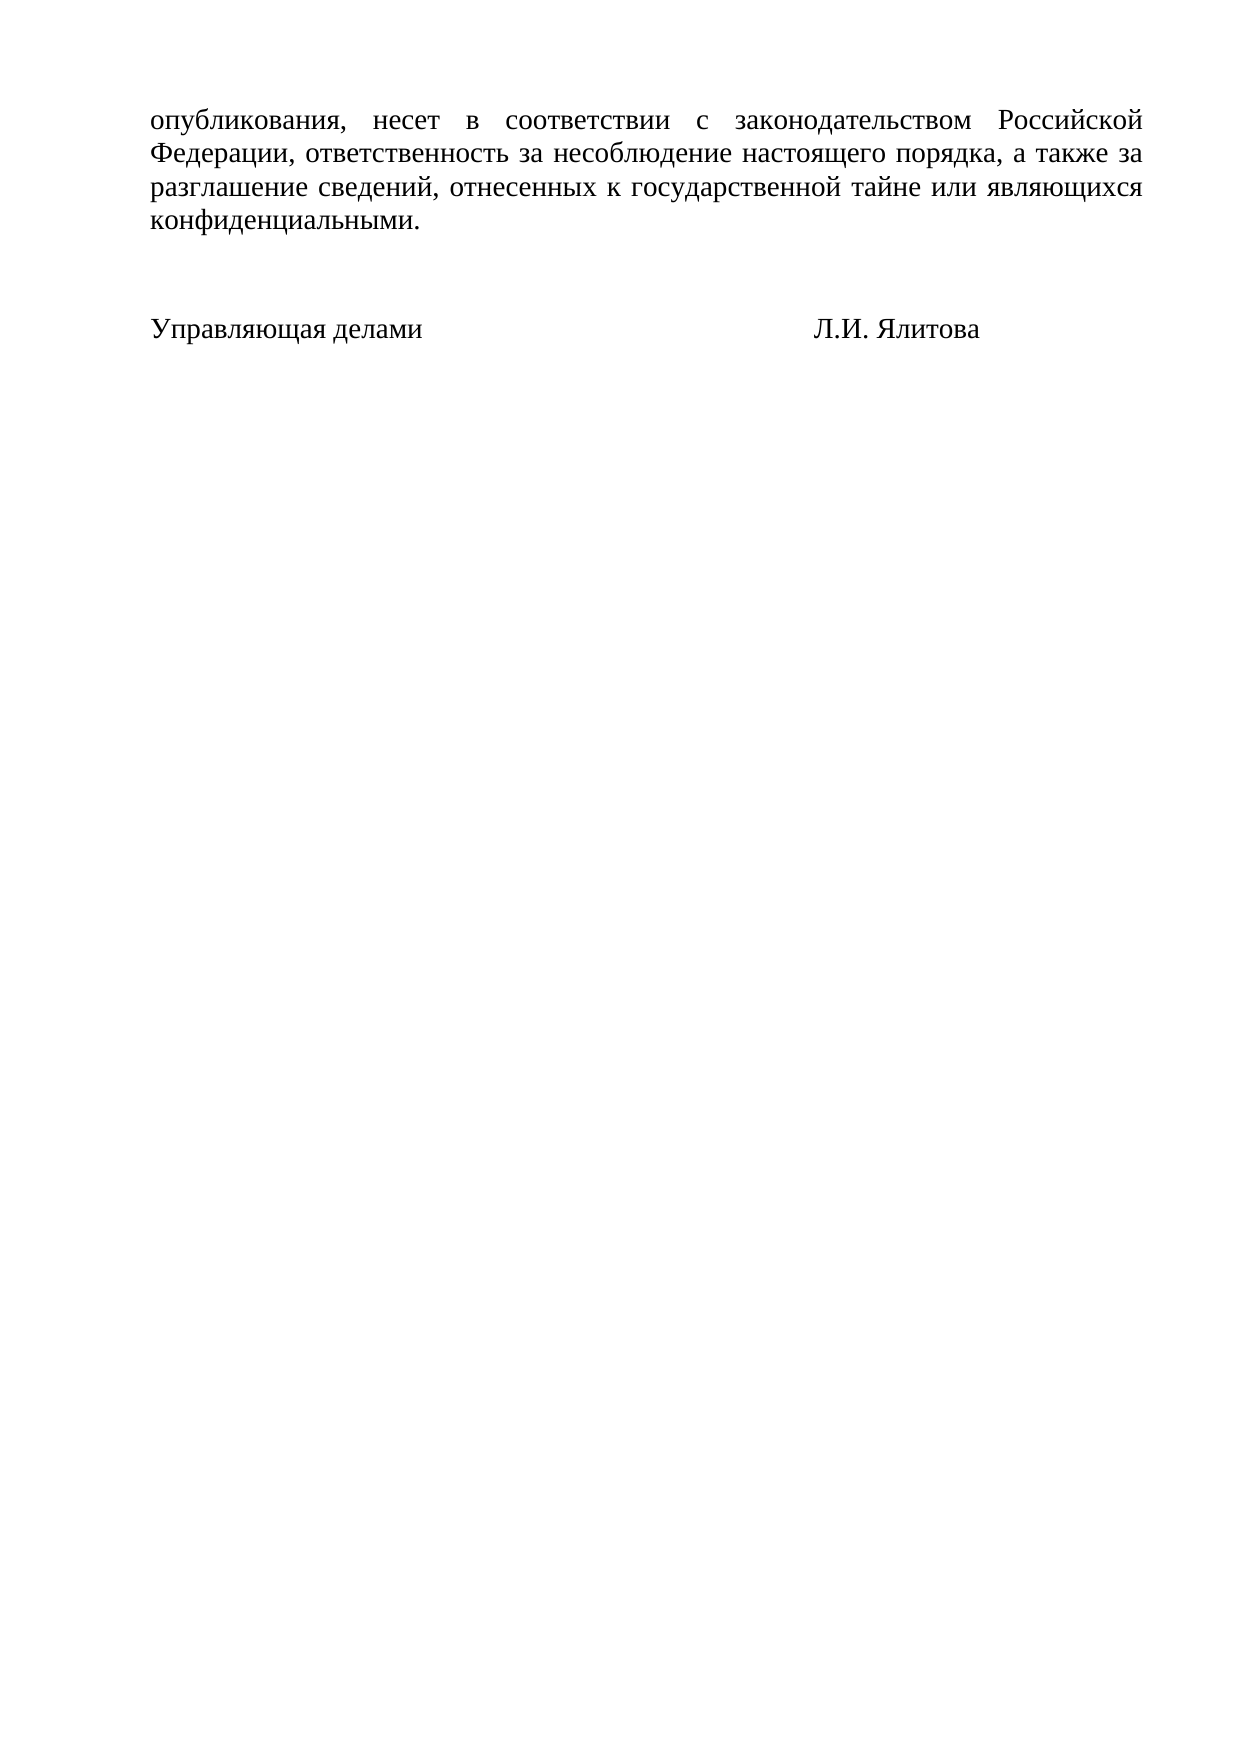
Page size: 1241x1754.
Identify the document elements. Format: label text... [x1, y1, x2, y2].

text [150, 102, 1144, 236]
text Управляющая делами Л.И. Ялитова [150, 311, 1144, 345]
